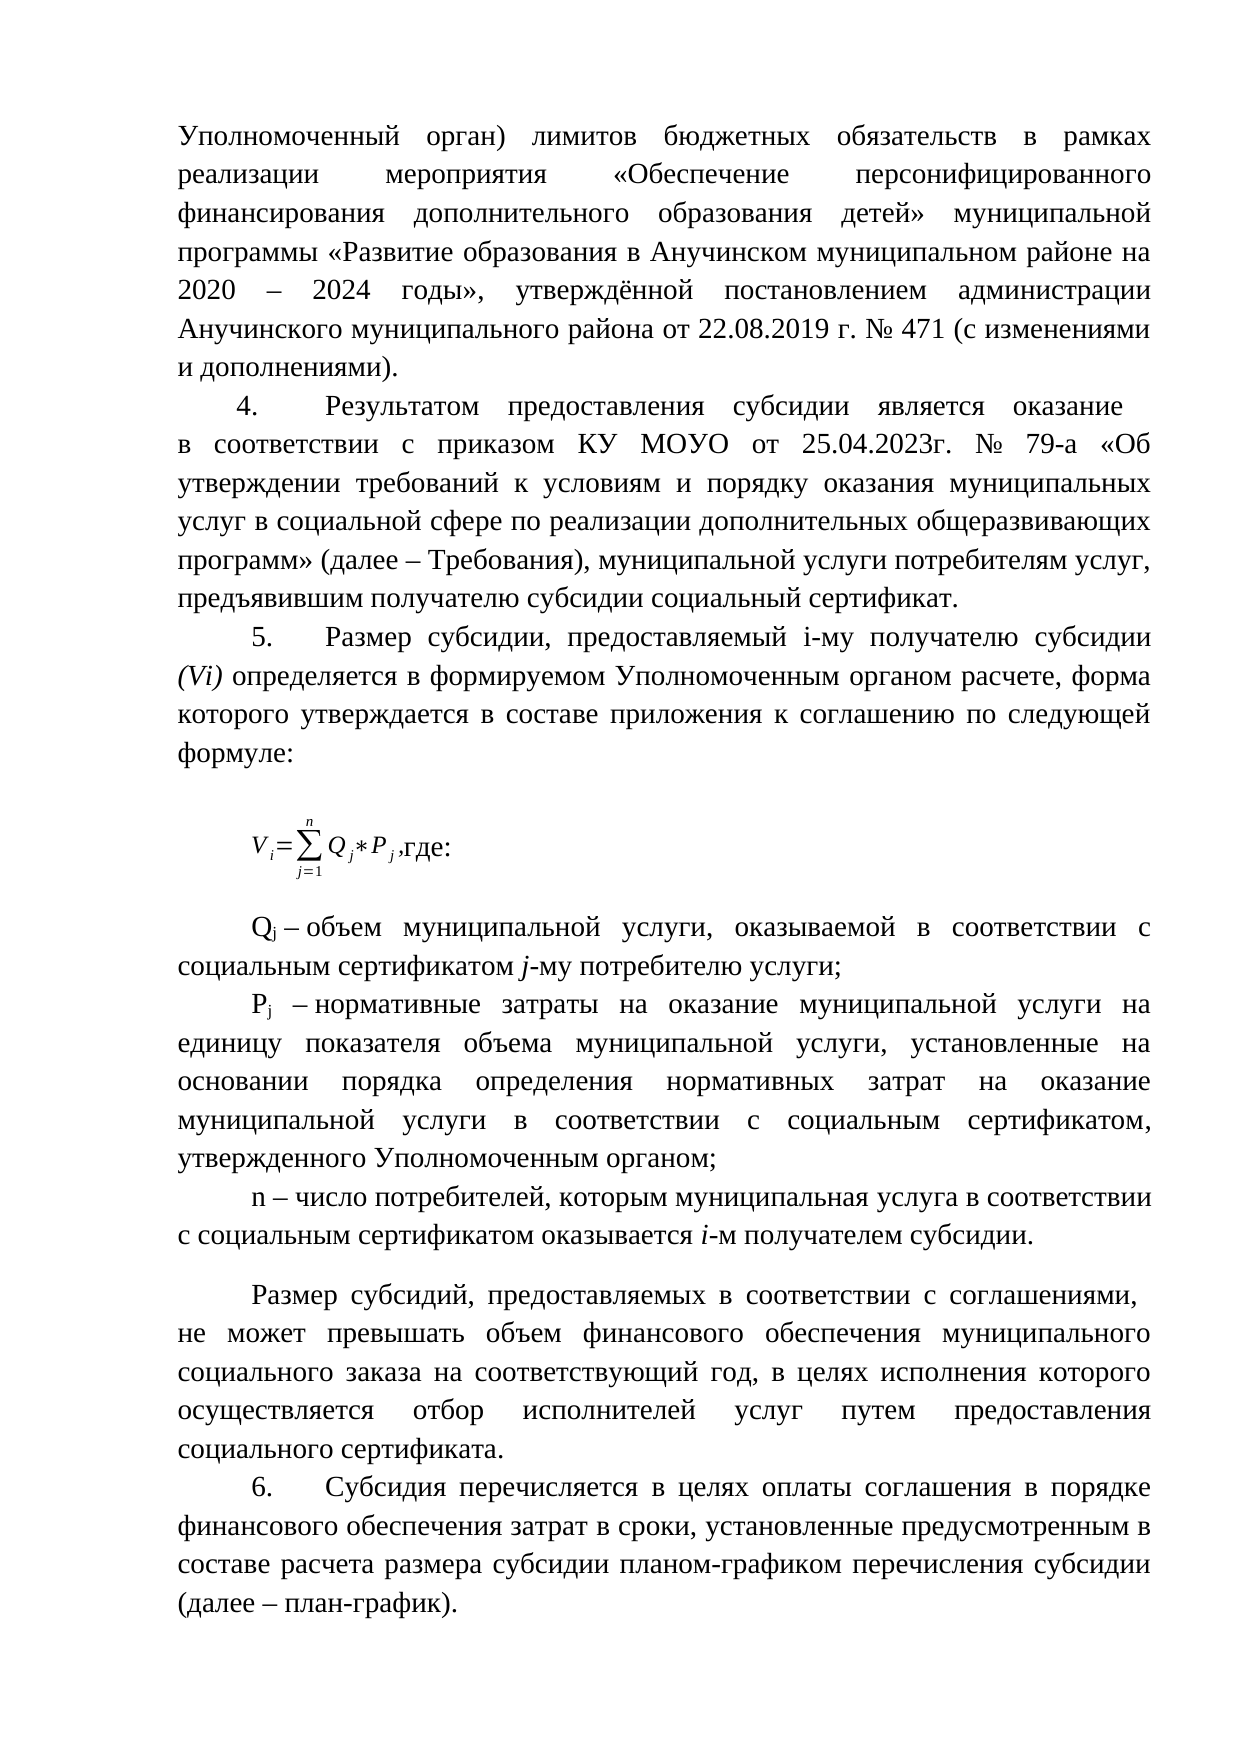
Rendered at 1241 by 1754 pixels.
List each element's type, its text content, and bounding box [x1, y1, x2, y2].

list Результатом предоставления субсидии является оказание в соответствии с приказом КУ МОУО от 25.04.2023г. № 79-а «Об утверждении требований к условиям и порядку оказания муниципальных услуг в социальной сфере по реализации дополнительных общеразвивающих программ» (далее – Требования), муниципальной услуги потребителям услуг, предъявившим получателю субсидии социальный сертификат. [177, 388, 1152, 614]
list Размер субсидии, предоставляемый i-му получателю субсидии (Vi) определяется в формируемом Уполномоченным органом расчете, форма которого утверждается в составе приложения к соглашению по следующей формуле: [177, 619, 1152, 768]
text Pj – нормативные затраты на оказание муниципальной услуги на единицу показателя объема муниципальной услуги, установленные на основании порядка определения нормативных затрат на оказание муниципальной услуги в соответствии с социальным сертификатом, утвержденного Уполномоченным органом; [177, 986, 1152, 1174]
text Qj – объем муниципальной услуги, оказываемой в соответствии с социальным сертификатом j-му потребителю услуги; [177, 909, 1152, 981]
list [177, 118, 1152, 383]
list Субсидия перечисляется в целях оплаты соглашения в порядке финансового обеспечения затрат в сроки, установленные предусмотренным в составе расчета размера субсидии планом-графиком перечисления субсидии (далее – план-график). [177, 1469, 1152, 1619]
text Размер субсидий, предоставляемых в соответствии с соглашениями, не может превышать объем финансового обеспечения муниципального социального заказа на соответствующий год, в целях исполнения которого осуществляется отбор исполнителей услуг путем предоставления социального сертификата. [177, 1277, 1152, 1464]
text где: [177, 812, 1152, 879]
text n – число потребителей, которым муниципальная услуга в соответствии с социальным сертификатом оказывается i-м получателем субсидии. [177, 1179, 1152, 1251]
